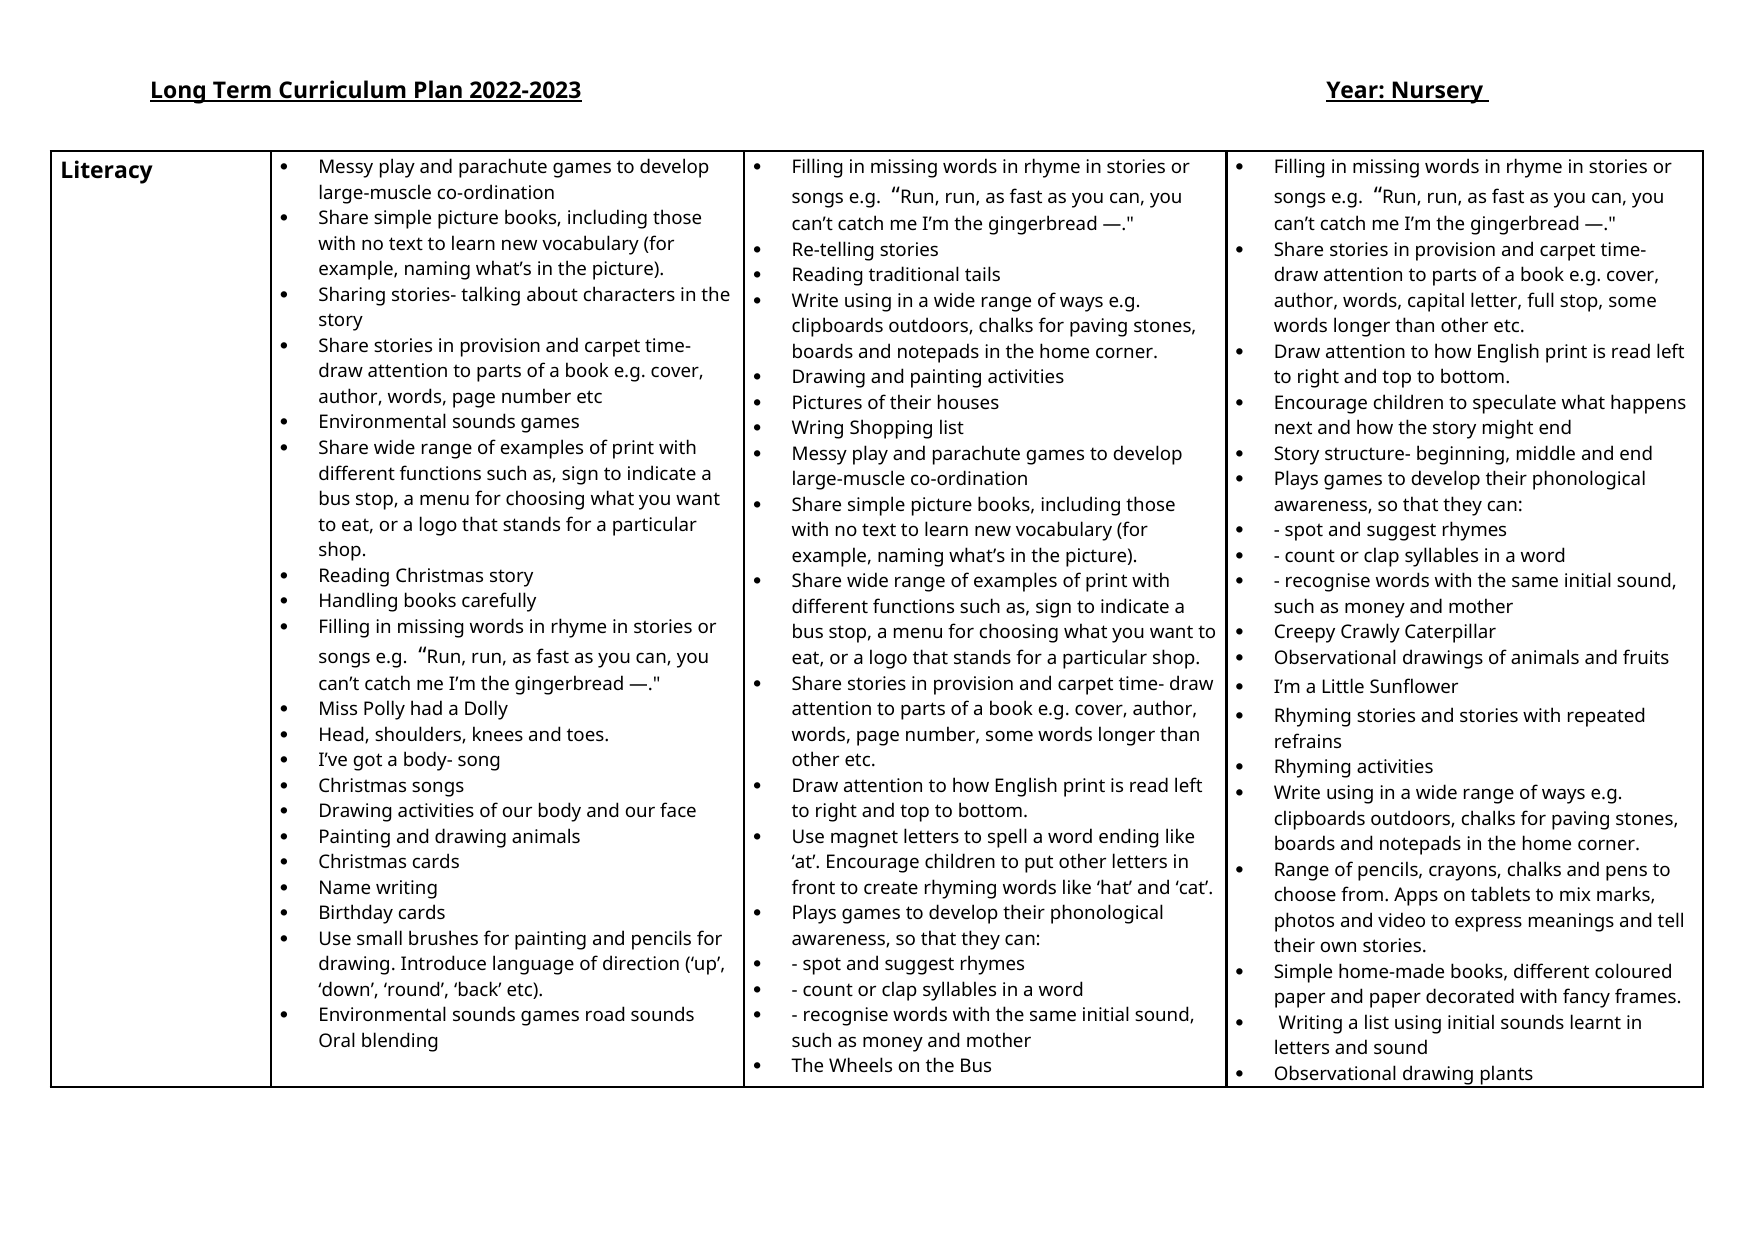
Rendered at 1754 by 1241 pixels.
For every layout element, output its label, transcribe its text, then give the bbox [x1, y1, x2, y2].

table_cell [745, 152, 1225, 1086]
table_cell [1228, 152, 1702, 1086]
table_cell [272, 152, 743, 1086]
table_cell Literacy [52, 152, 270, 1086]
